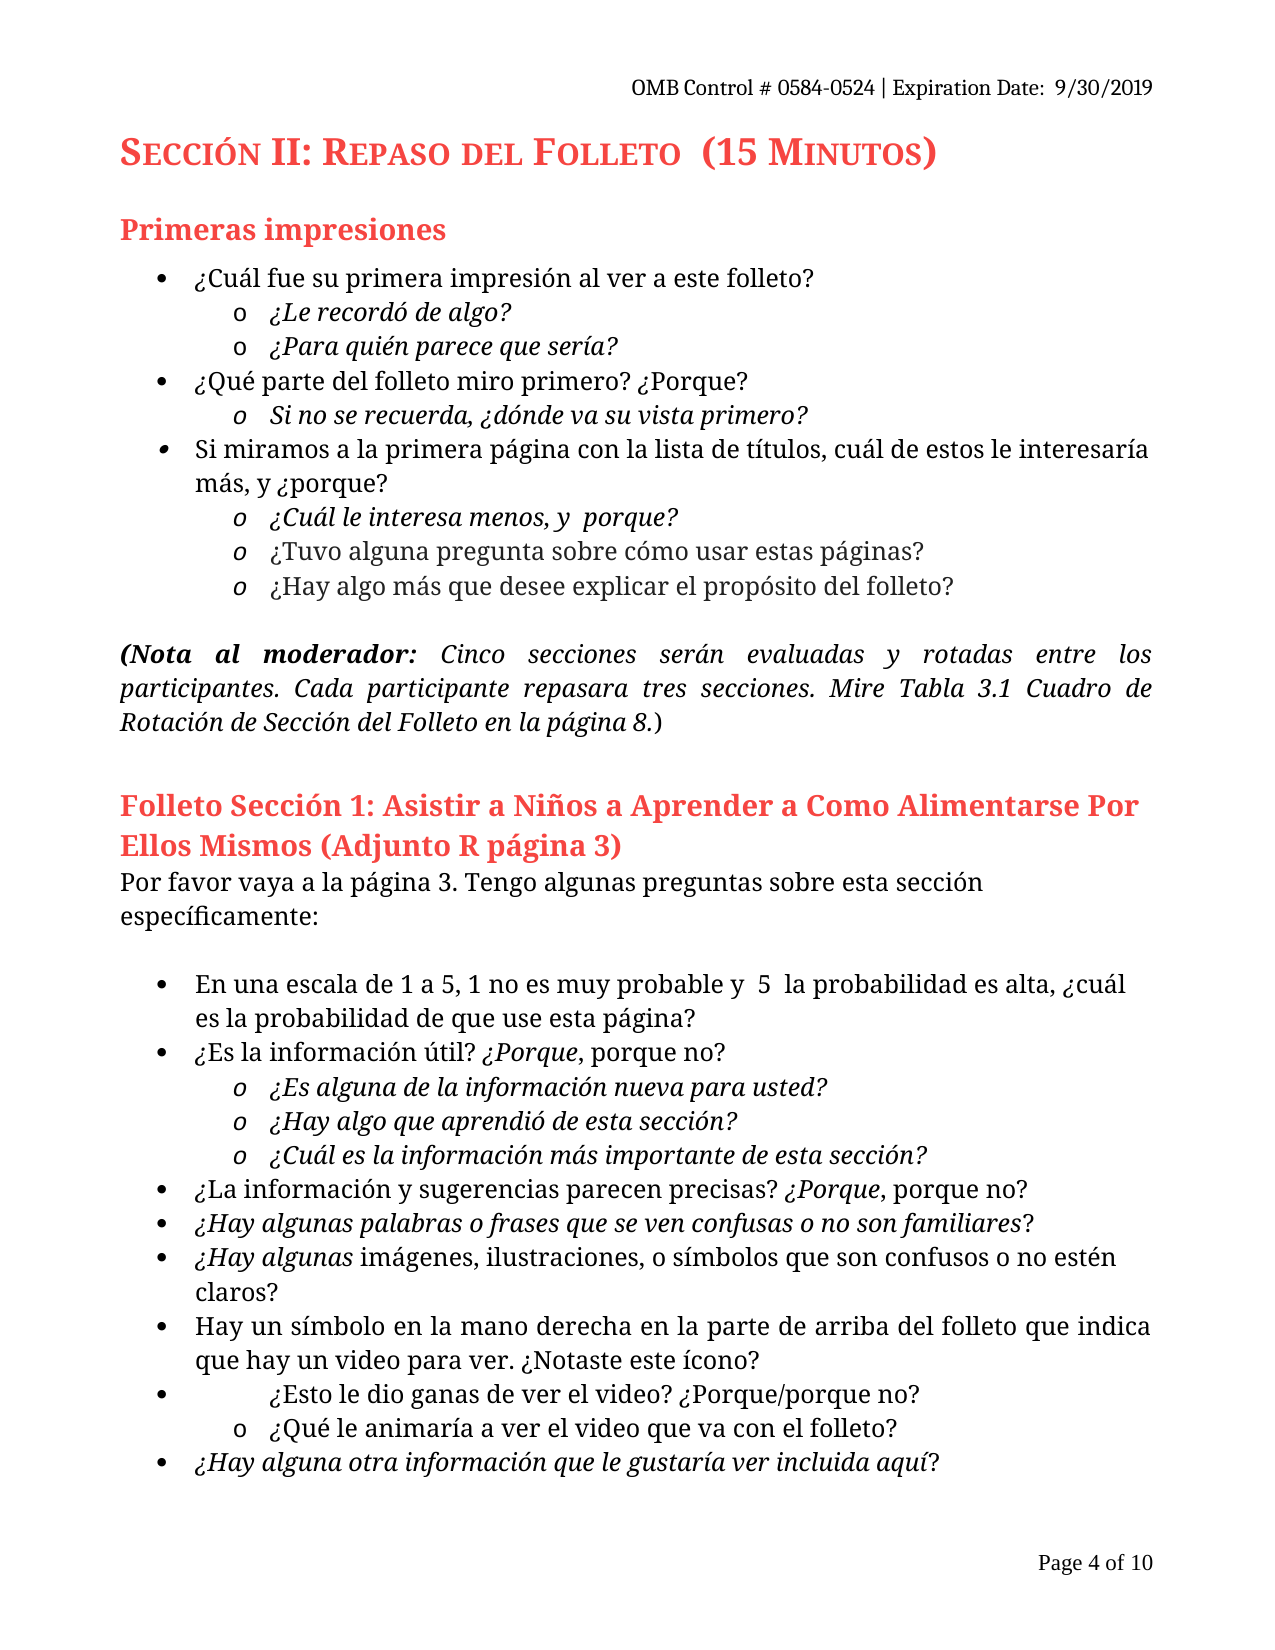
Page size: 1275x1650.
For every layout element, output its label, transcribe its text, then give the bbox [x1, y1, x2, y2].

list ¿Tuvo alguna pregunta sobre cómo usar estas páginas? [232, 534, 1153, 568]
list ¿Es alguna de la información nueva para usted? [232, 1069, 1153, 1103]
list ¿Esto le dio ganas de ver el video? ¿Porque/porque no? [157, 1376, 1153, 1410]
list ¿Hay algunas imágenes, ilustraciones, o símbolos que son confusos o no estén claros? [157, 1240, 1153, 1308]
list ¿Le recordó de algo? [232, 295, 1153, 329]
list ¿Cuál fue su primera impresión al ver a este folleto? [157, 261, 1153, 295]
list ¿Cuál le interesa menos, y porque? [232, 500, 1153, 534]
list ¿La información y sugerencias parecen precisas? ¿Porque, porque no? [157, 1172, 1153, 1206]
list Hay un símbolo en la mano derecha en la parte de arriba del folleto que indica que hay un video para ver. ¿Notaste este ícono? [157, 1308, 1153, 1376]
list ¿Es la información útil? ¿Porque, porque no? [157, 1035, 1153, 1069]
list Si miramos a la primera página con la lista de títulos, cuál de estos le interesaría más, y ¿porque? [157, 432, 1153, 500]
list ¿Qué parte del folleto miro primero? ¿Porque? [157, 363, 1153, 397]
list ¿Hay algo más que desee explicar el propósito del folleto? [232, 568, 1153, 603]
list ¿Qué le animaría a ver el video que va con el folleto? [232, 1410, 1153, 1445]
list ¿Hay alguna otra información que le gustaría ver incluida aquí? [157, 1445, 1153, 1479]
list ¿Hay algo que aprendió de esta sección? [232, 1103, 1153, 1138]
list ¿Para quién parece que sería? [232, 329, 1153, 363]
text (Nota al moderador: Cinco secciones serán evaluadas y rotadas entre los participantes. Cada participante repasara tres secciones. Mire Tabla 3.1 Cuadro de Rotación de Sección del Folleto en la página 8.) [120, 637, 1153, 739]
list Si no se recuerda, ¿dónde va su vista primero? [232, 397, 1153, 432]
text Por favor vaya a la página 3. Tengo algunas preguntas sobre esta sección específicamente: [120, 865, 1153, 933]
list ¿Hay algunas palabras o frases que se ven confusas o no son familiares? [157, 1206, 1153, 1240]
text Folleto Sección 1: Asistir a Niños a Aprender a Como Alimentarse Por Ellos Mismos (Adjunto R página 3) [120, 785, 1153, 865]
subtitle Sección II: Repaso del Folleto (15 Minutos) [120, 125, 1153, 176]
list ¿Cuál es la información más importante de esta sección? [232, 1138, 1153, 1172]
list En una escala de 1 a 5, 1 no es muy probable y 5 la probabilidad es alta, ¿cuál es la probabilidad de que use esta página? [157, 967, 1153, 1035]
subtitle Primeras impresiones [120, 209, 1153, 249]
